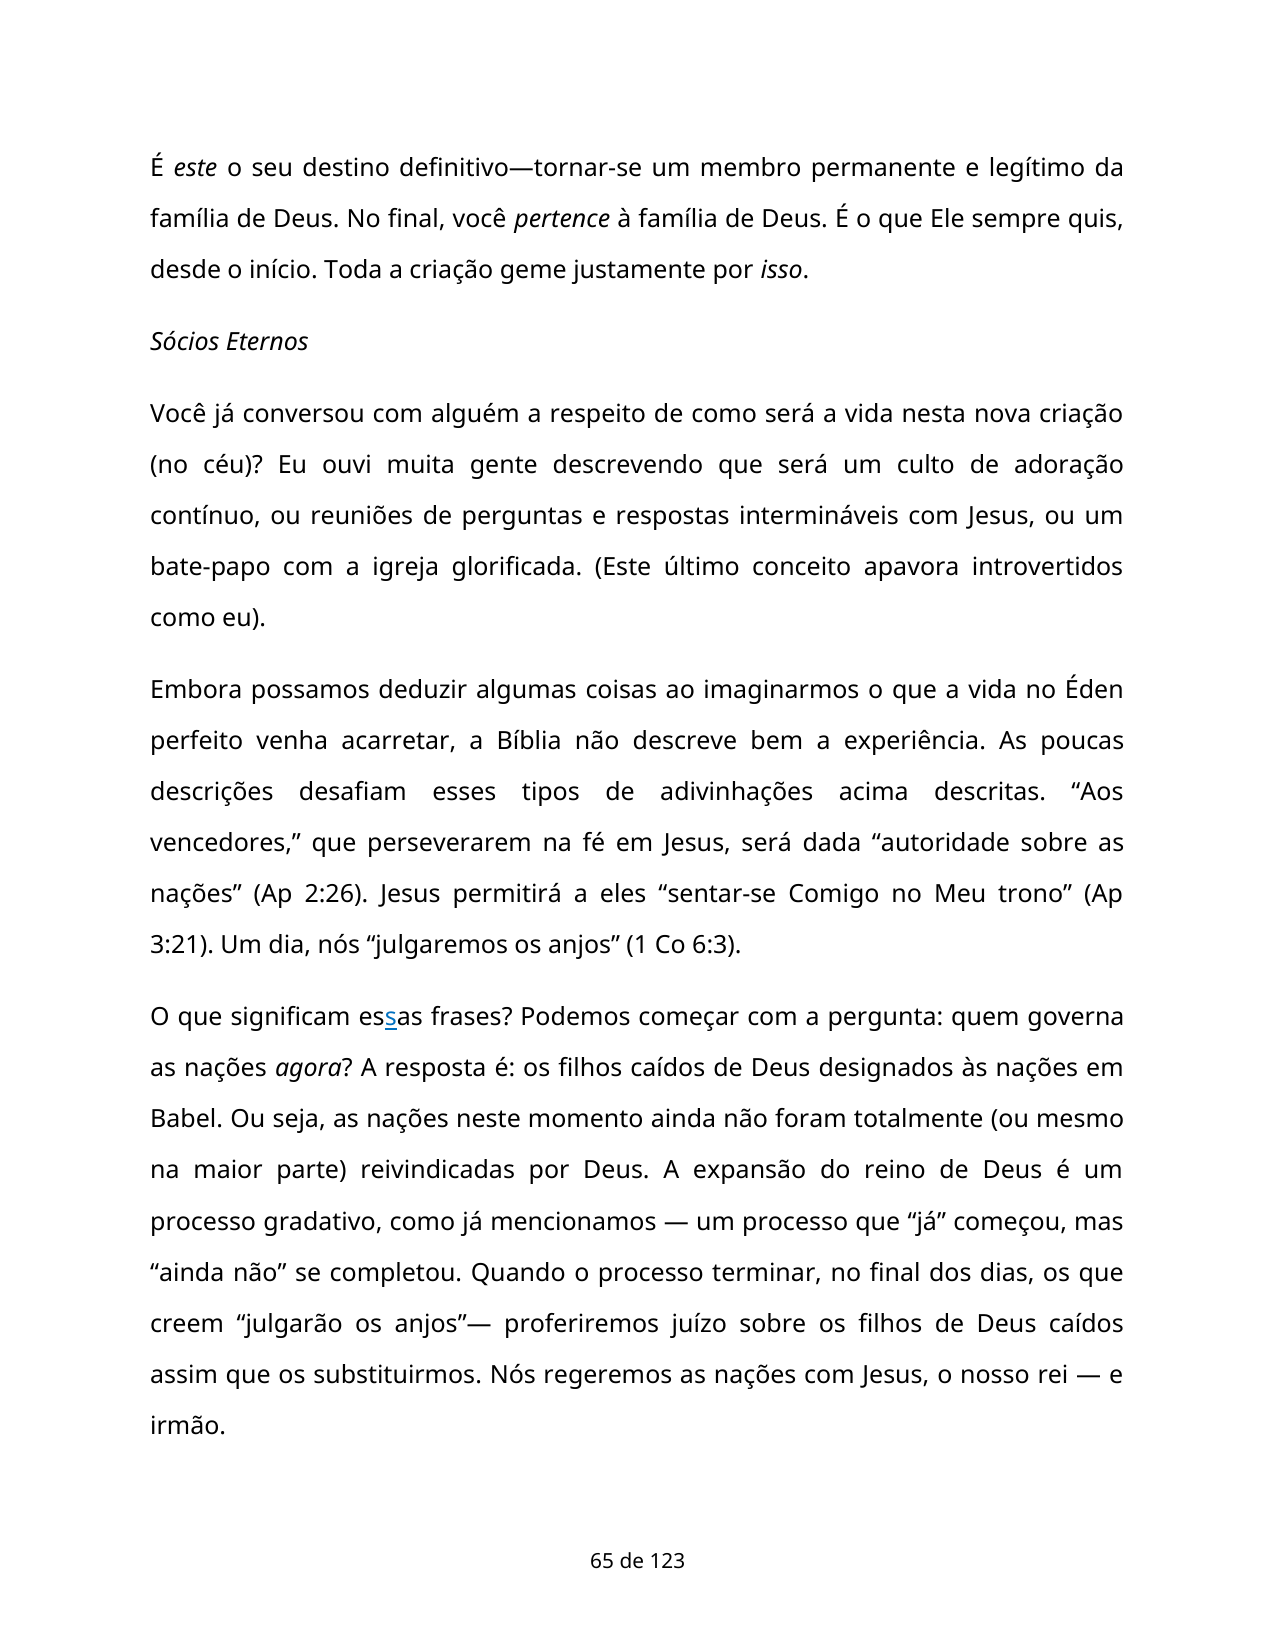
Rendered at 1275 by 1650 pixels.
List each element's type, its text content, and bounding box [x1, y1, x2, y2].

text O que significam essas frases? Podemos começar com a pergunta: quem governa as nações agora? A resposta é: os filhos caídos de Deus designados às nações em Babel. Ou seja, as nações neste momento ainda não foram totalmente (ou mesmo na maior parte) reivindicadas por Deus. A expansão do reino de Deus é um processo gradativo, como já mencionamos — um processo que “já” começou, mas “ainda não” se completou. Quando o processo terminar, no final dos dias, os que creem “julgarão os anjos”— proferiremos juízo sobre os filhos de Deus caídos assim que os substituirmos. Nós regeremos as nações com Jesus, o nosso rei — e irmão. [150, 999, 1125, 1441]
text Embora possamos deduzir algumas coisas ao imaginarmos o que a vida no Éden perfeito venha acarretar, a Bíblia não descreve bem a experiência. As poucas descrições desafiam esses tipos de adivinhações acima descritas. “Aos vencedores,” que perseverarem na fé em Jesus, será dada “autoridade sobre as nações” (Ap 2:26). Jesus permitirá a eles “sentar-se Comigo no Meu trono” (Ap 3:21). Um dia, nós “julgaremos os anjos” (1 Co 6:3). [150, 672, 1125, 961]
text Sócios Eternos [150, 324, 1125, 358]
text Você já conversou com alguém a respeito de como será a vida nesta nova criação (no céu)? Eu ouvi muita gente descrevendo que será um culto de adoração contínuo, ou reuniões de perguntas e respostas intermináveis com Jesus, ou um bate-papo com a igreja glorificada. (Este último conceito apavora introvertidos como eu). [150, 396, 1125, 634]
text É este o seu destino definitivo—tornar-se um membro permanente e legítimo da família de Deus. No final, você pertence à família de Deus. É o que Ele sempre quis, desde o início. Toda a criação geme justamente por isso. [150, 150, 1125, 286]
